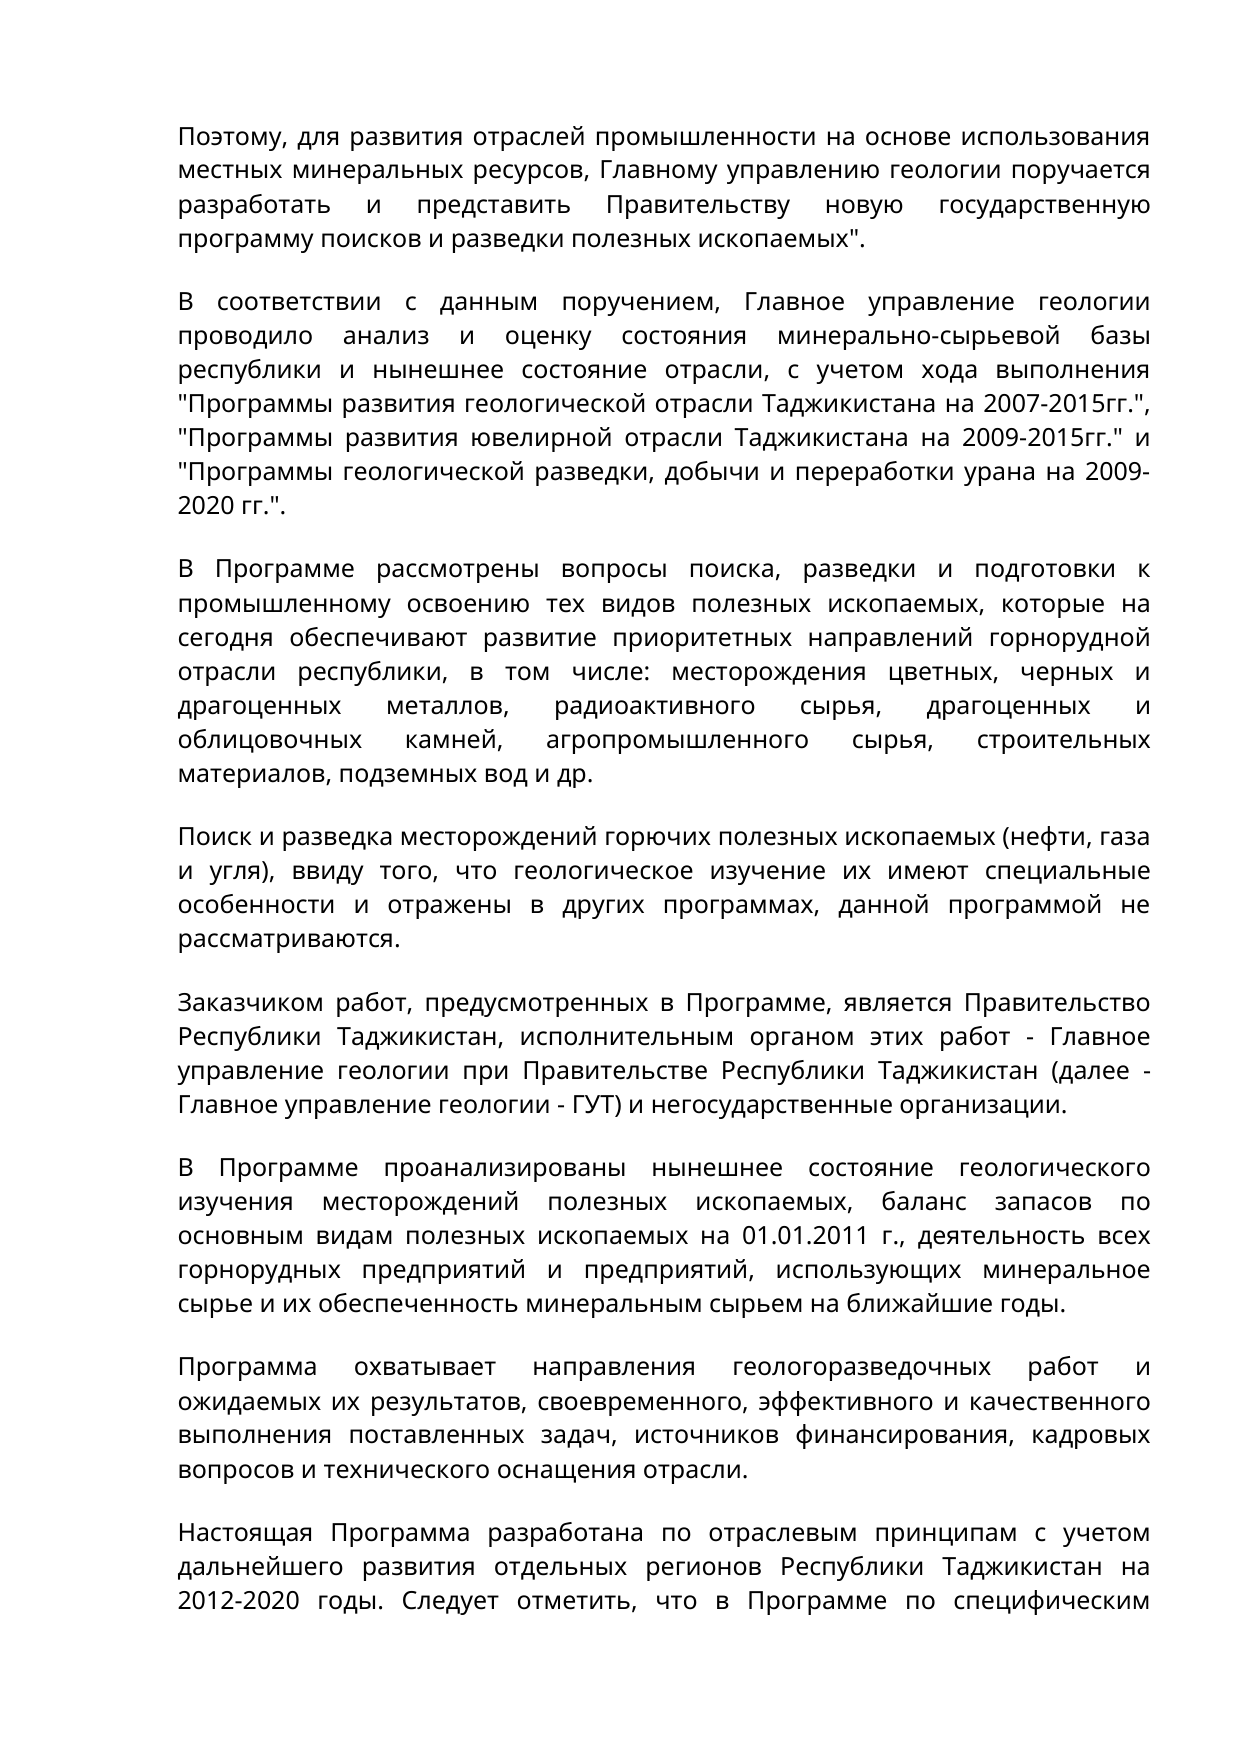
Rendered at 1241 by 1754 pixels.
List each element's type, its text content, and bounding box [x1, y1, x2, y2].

text Поиск и разведка месторождений горючих полезных ископаемых (нефти, газа и угля), ввиду того, что геологическое изучение их имеют специальные особенности и отражены в других программах, данной программой не рассматриваются. [177, 819, 1152, 955]
text Программа охватывает направления геологоразведочных работ и ожидаемых их результатов, своевременного, эффективного и качественного выполнения поставленных задач, источников финансирования, кадровых вопросов и технического оснащения отрасли. [177, 1349, 1152, 1485]
text В Программе проанализированы нынешнее состояние геологического изучения месторождений полезных ископаемых, баланс запасов по основным видам полезных ископаемых на 01.01.2011 г., деятельность всех горнорудных предприятий и предприятий, использующих минеральное сырье и их обеспеченность минеральным сырьем на ближайшие годы. [177, 1149, 1152, 1320]
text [177, 1514, 1152, 1617]
text Заказчиком работ, предусмотренных в Программе, является Правительство Республики Таджикистан, исполнительным органом этих работ - Главное управление геологии при Правительстве Республики Таджикистан (далее - Главное управление геологии - ГУТ) и негосударственные организации. [177, 984, 1152, 1120]
text Поэтому, для развития отраслей промышленности на основе использования местных минеральных ресурсов, Главному управлению геологии поручается разработать и представить Правительству новую государственную программу поисков и разведки полезных ископаемых". [177, 118, 1152, 254]
text В Программе рассмотрены вопросы поиска, разведки и подготовки к промышленному освоению тех видов полезных ископаемых, которые на сегодня обеспечивают развитие приоритетных направлений горнорудной отрасли республики, в том числе: месторождения цветных, черных и драгоценных металлов, радиоактивного сырья, драгоценных и облицовочных камней, агропромышленного сырья, строительных материалов, подземных вод и др. [177, 551, 1152, 789]
text В соответствии с данным поручением, Главное управление геологии проводило анализ и оценку состояния минерально-сырьевой базы республики и нынешнее состояние отрасли, с учетом хода выполнения "Программы развития геологической отрасли Таджикистана на 2007-2015гг.", "Программы развития ювелирной отрасли Таджикистана на 2009-2015гг." и "Программы геологической разведки, добычи и переработки урана на 2009-2020 гг.". [177, 283, 1152, 522]
